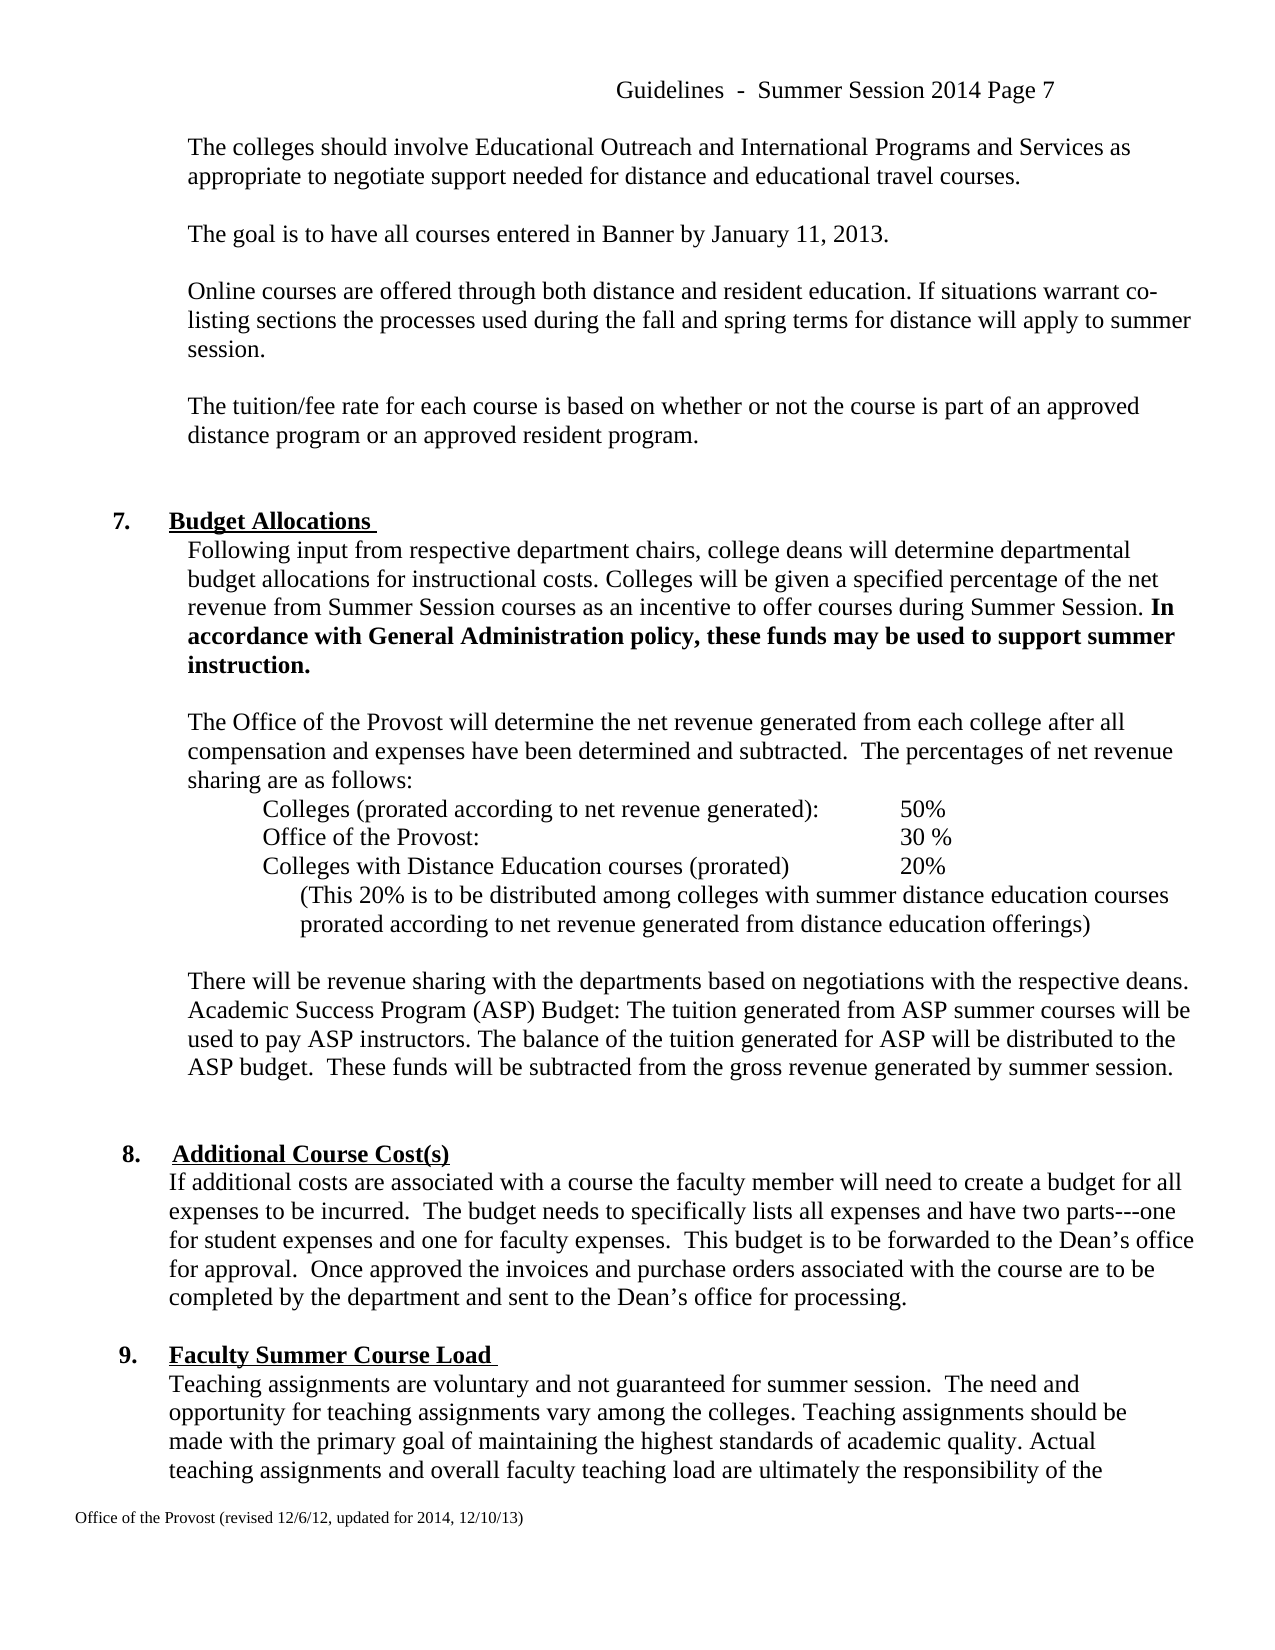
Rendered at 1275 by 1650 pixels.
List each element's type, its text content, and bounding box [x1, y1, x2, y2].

text There will be revenue sharing with the departments based on negotiations with the respective deans. [187, 966, 1200, 995]
text The goal is to have all courses entered in Banner by January 11, 2013. [187, 219, 1200, 247]
text Academic Success Program (ASP) Budget: The tuition generated from ASP summer courses will be used to pay ASP instructors. The balance of the tuition generated for ASP will be distributed to the ASP budget. These funds will be subtracted from the gross revenue generated by summer session. [187, 995, 1200, 1081]
text (This 20% is to be distributed among colleges with summer distance education courses prorated according to net revenue generated from distance education offerings) [300, 880, 1200, 937]
text If additional costs are associated with a course the faculty member will need to create a budget for all expenses to be incurred. The budget needs to specifically lists all expenses and have two parts---one for student expenses and one for faculty expenses. This budget is to be forwarded to the Dean’s office for approval. Once approved the invoices and purchase orders associated with the course are to be completed by the department and sent to the Dean’s office for processing. [169, 1167, 1200, 1311]
text Following input from respective department chairs, college deans will determine departmental budget allocations for instructional costs. Colleges will be given a specified percentage of the net revenue from Summer Session courses as an incentive to offer courses during Summer Session. In accordance with General Administration policy, these funds may be used to support summer instruction. [187, 535, 1200, 679]
text Online courses are offered through both distance and resident education. If situations warrant co-listing sections the processes used during the fall and spring terms for distance will apply to summer session. [187, 276, 1200, 362]
text Office of the Provost: 30 % [262, 822, 1200, 851]
text The Office of the Provost will determine the net revenue generated from each college after all compensation and expenses have been determined and subtracted. The percentages of net revenue sharing are as follows: [187, 707, 1200, 794]
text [169, 1369, 1181, 1484]
text 9. Faculty Summer Course Load [112, 1340, 1200, 1369]
text The colleges should involve Educational Outreach and International Programs and Services as appropriate to negotiate support needed for distance and educational travel courses. [187, 132, 1200, 190]
text Colleges with Distance Education courses (prorated) 20% [187, 851, 1200, 880]
text The tuition/fee rate for each course is based on whether or not the course is part of an approved distance program or an approved resident program. [75, 391, 1200, 449]
text Colleges (prorated according to net revenue generated): 50% [187, 794, 1200, 822]
text 7. Budget Allocations [75, 506, 1200, 535]
text 8. Additional Course Cost(s) [122, 1139, 1200, 1167]
